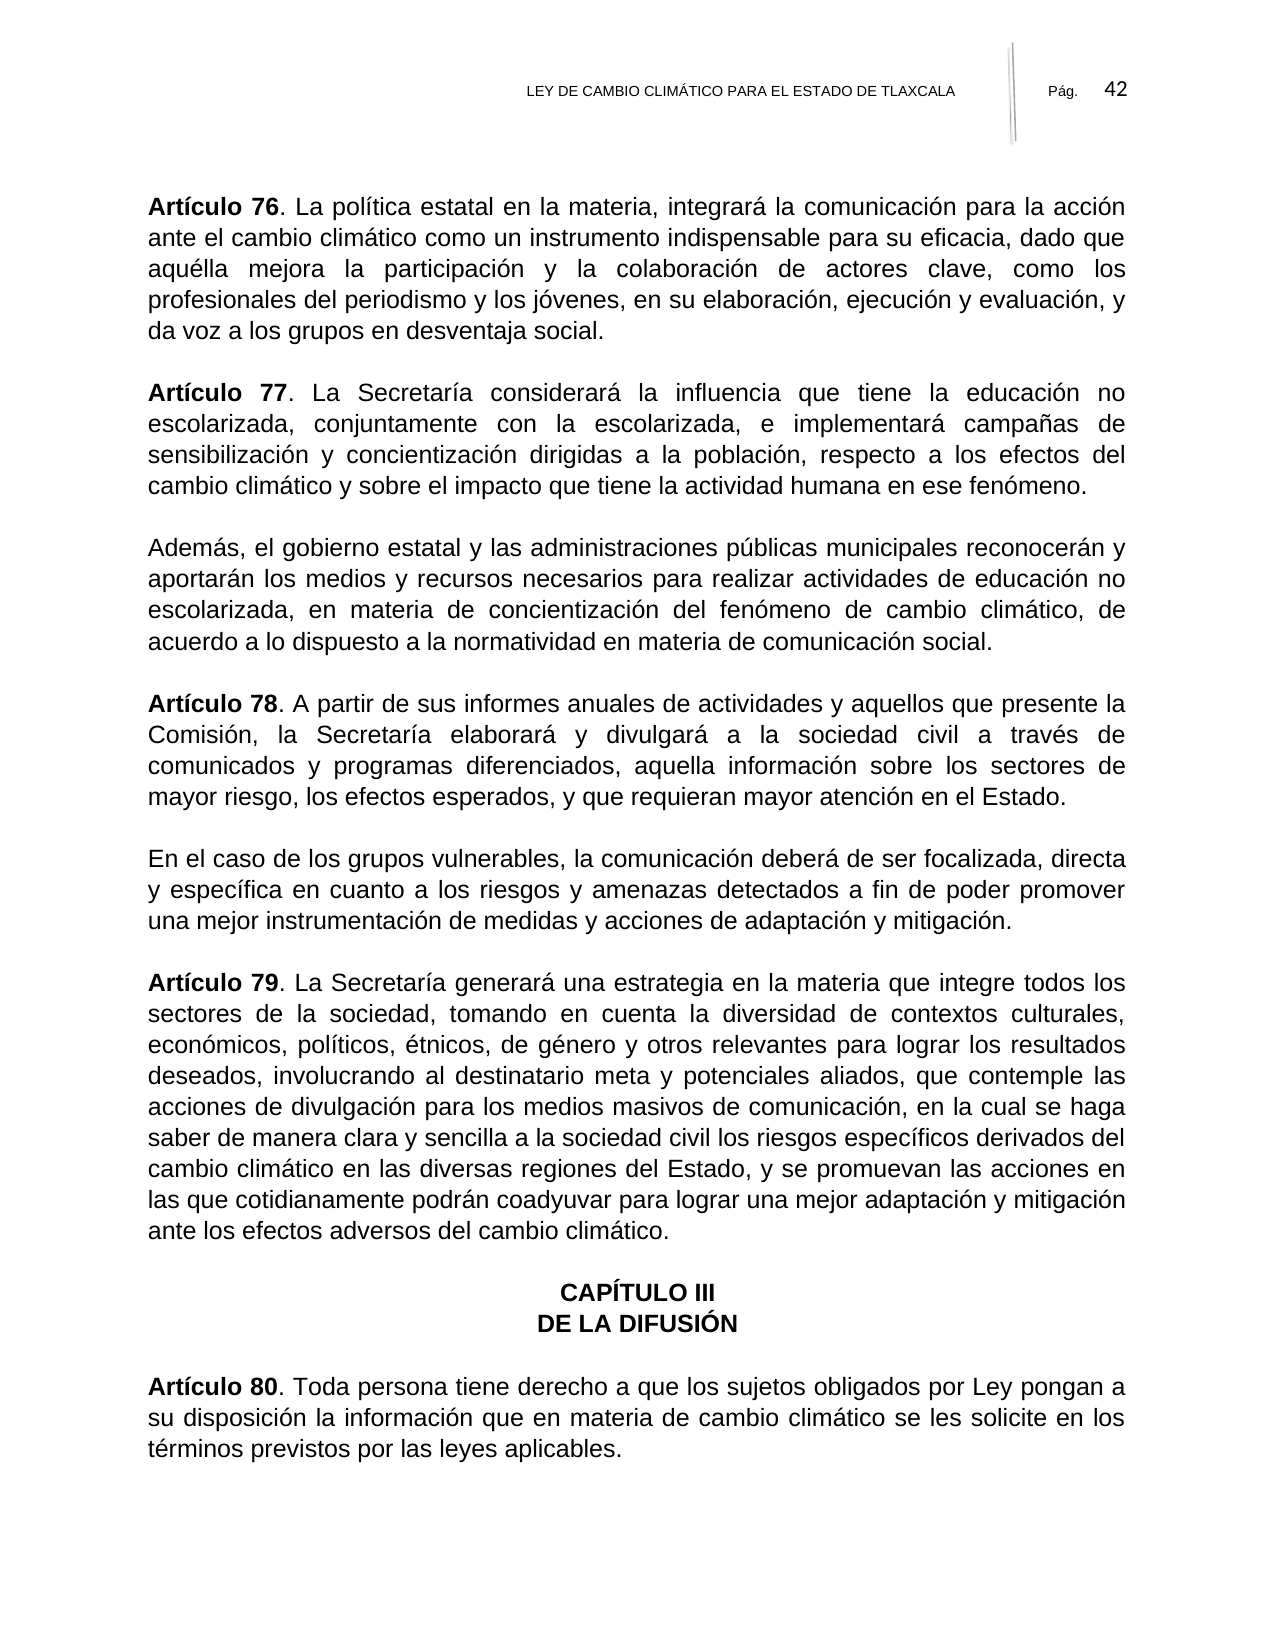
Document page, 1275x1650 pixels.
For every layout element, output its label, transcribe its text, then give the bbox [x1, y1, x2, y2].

text DE LA DIFUSIÓN [148, 1309, 1127, 1338]
text Además, el gobierno estatal y las administraciones públicas municipales reconocerán y aportarán los medios y recursos necesarios para realizar actividades de educación no escolarizada, en materia de concientización del fenómeno de cambio climático, de acuerdo a lo dispuesto a la normatividad en materia de comunicación social. [148, 533, 1127, 655]
text En el caso de los grupos vulnerables, la comunicación deberá de ser focalizada, directa y específica en cuanto a los riesgos y amenazas detectados a fin de poder promover una mejor instrumentación de medidas y acciones de adaptación y mitigación. [148, 844, 1127, 935]
text Artículo 77. La Secretaría considerará la influencia que tiene la educación no escolarizada, conjuntamente con la escolarizada, e implementará campañas de sensibilización y concientización dirigidas a la población, respecto a los efectos del cambio climático y sobre el impacto que tiene la actividad humana en ese fenómeno. [148, 378, 1127, 500]
text Artículo 80. Toda persona tiene derecho a que los sujetos obligados por Ley pongan a su disposición la información que en materia de cambio climático se les solicite en los términos previstos por las leyes aplicables. [148, 1372, 1127, 1462]
text Artículo 76. La política estatal en la materia, integrará la comunicación para la acción ante el cambio climático como un instrumento indispensable para su eficacia, dado que aquélla mejora la participación y la colaboración de actores clave, como los profesionales del periodismo y los jóvenes, en su elaboración, ejecución y evaluación, y da voz a los grupos en desventaja social. [148, 192, 1127, 345]
text Artículo 79. La Secretaría generará una estrategia en la materia que integre todos los sectores de la sociedad, tomando en cuenta la diversidad de contextos culturales, económicos, políticos, étnicos, de género y otros relevantes para lograr los resultados deseados, involucrando al destinatario meta y potenciales aliados, que contemple las acciones de divulgación para los medios masivos de comunicación, en la cual se haga saber de manera clara y sencilla a la sociedad civil los riesgos específicos derivados del cambio climático en las diversas regiones del Estado, y se promuevan las acciones en las que cotidianamente podrán coadyuvar para lograr una mejor adaptación y mitigación ante los efectos adversos del cambio climático. [148, 968, 1127, 1245]
text CAPÍTULO III [148, 1278, 1127, 1307]
text Artículo 78. A partir de sus informes anuales de actividades y aquellos que presente la Comisión, la Secretaría elaborará y divulgará a la sociedad civil a través de comunicados y programas diferenciados, aquella información sobre los sectores de mayor riesgo, los efectos esperados, y que requieran mayor atención en el Estado. [148, 689, 1127, 811]
